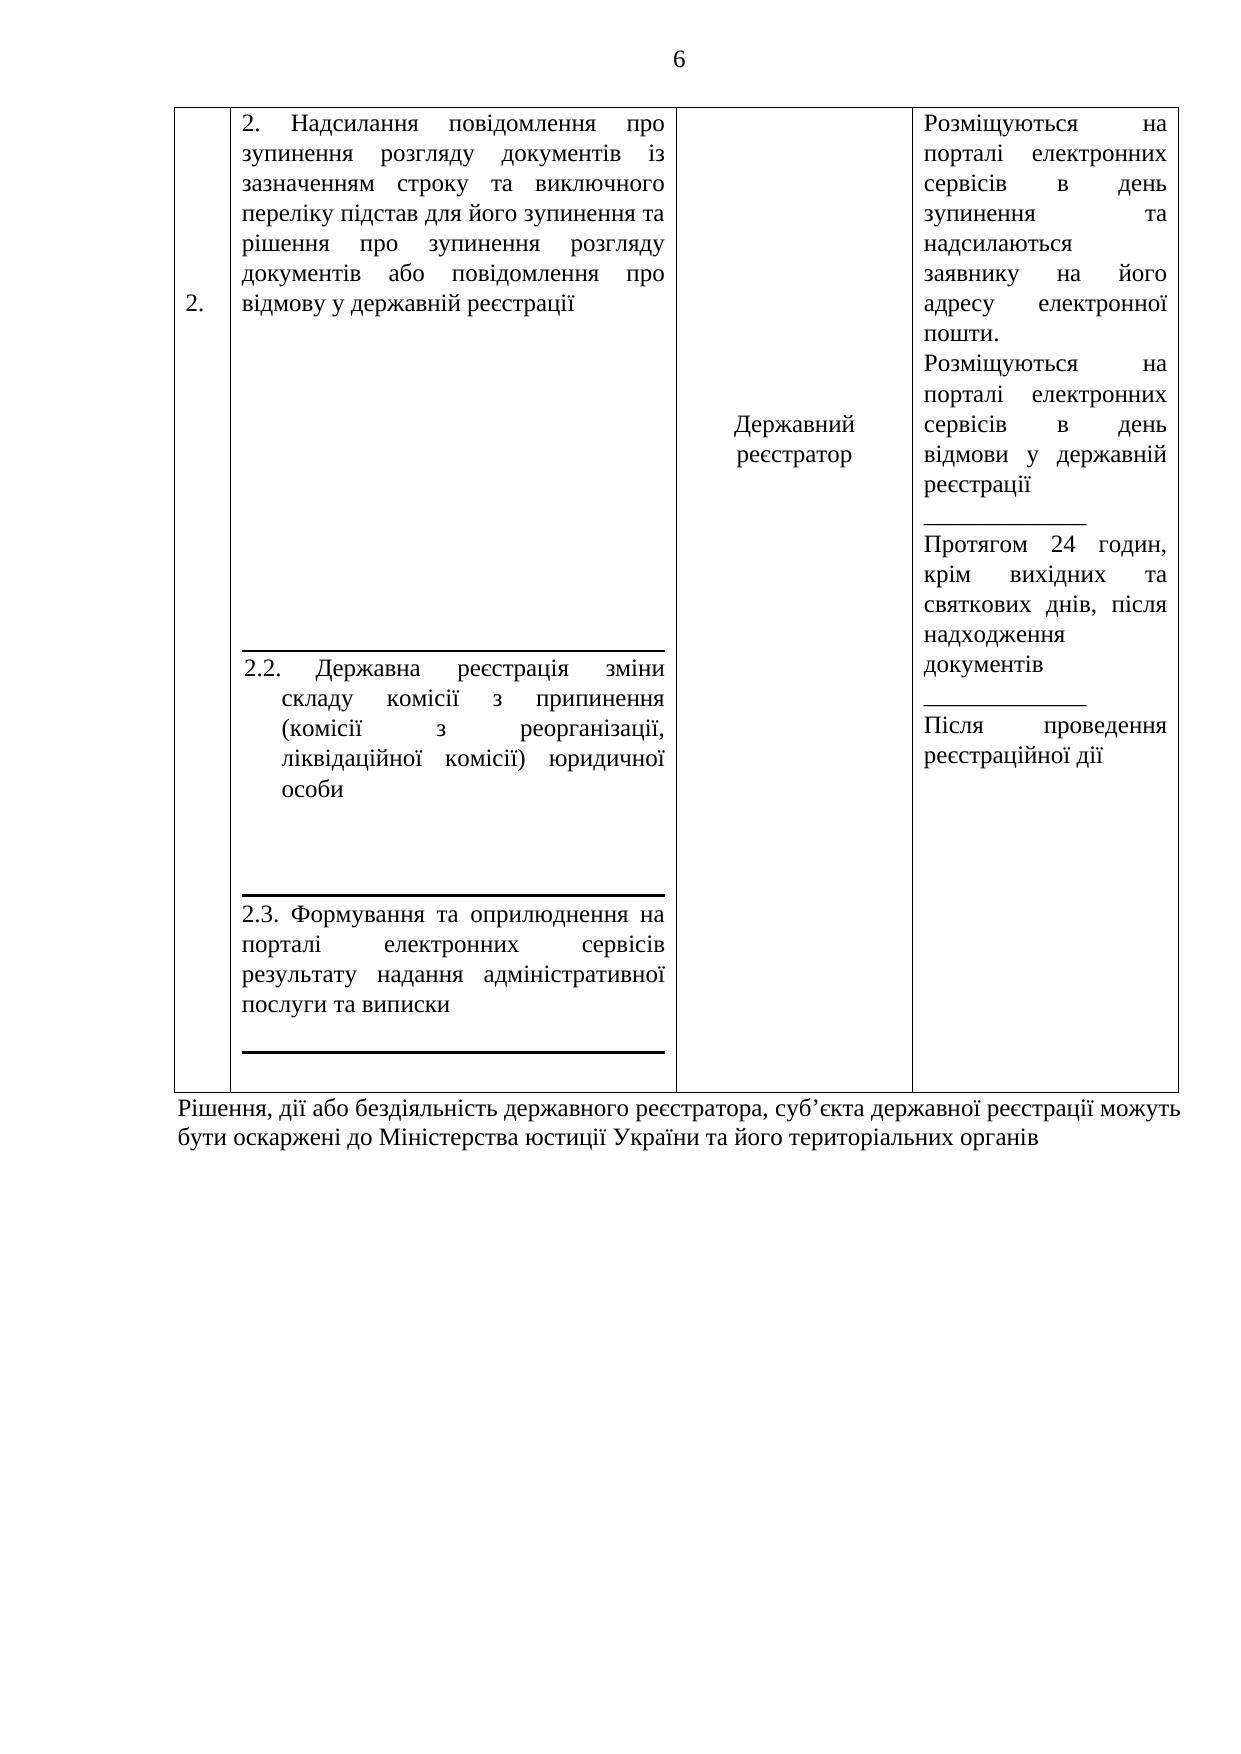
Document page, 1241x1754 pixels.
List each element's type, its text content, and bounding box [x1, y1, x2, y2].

text Рішення, дії або бездіяльність державного реєстратора, суб’єкта державної реєстрації можуть бути оскаржені до Міністерства юстиції України та його територіальних органів [177, 1093, 1181, 1151]
table_cell 2. [175, 108, 230, 1092]
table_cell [677, 108, 912, 1092]
table_cell Розміщуються на порталі електронних сервісів в день зупинення та надсилаються заявнику на його адресу електронної пошти. Розміщуються на порталі електронних сервісів в день відмови у державній реєстрації _____________ Протягом 24 годин, крім вихідних та святкових днів, після надходження документів _____________ Після проведення реєстраційної дії [913, 108, 1178, 1092]
table_cell 2. Надсилання повідомлення про зупинення розгляду документів із зазначенням строку та виключного переліку підстав для його зупинення та рішення про зупинення розгляду документів або повідомлення про відмову у державній реєстрації Державна реєстрація зміни складу комісії з припинення (комісії з реорганізації, ліквідаційної комісії) юридичної особи 2.3. Формування та оприлюднення на порталі електронних сервісів результату надання адміністративної послуги та виписки [231, 108, 676, 1092]
